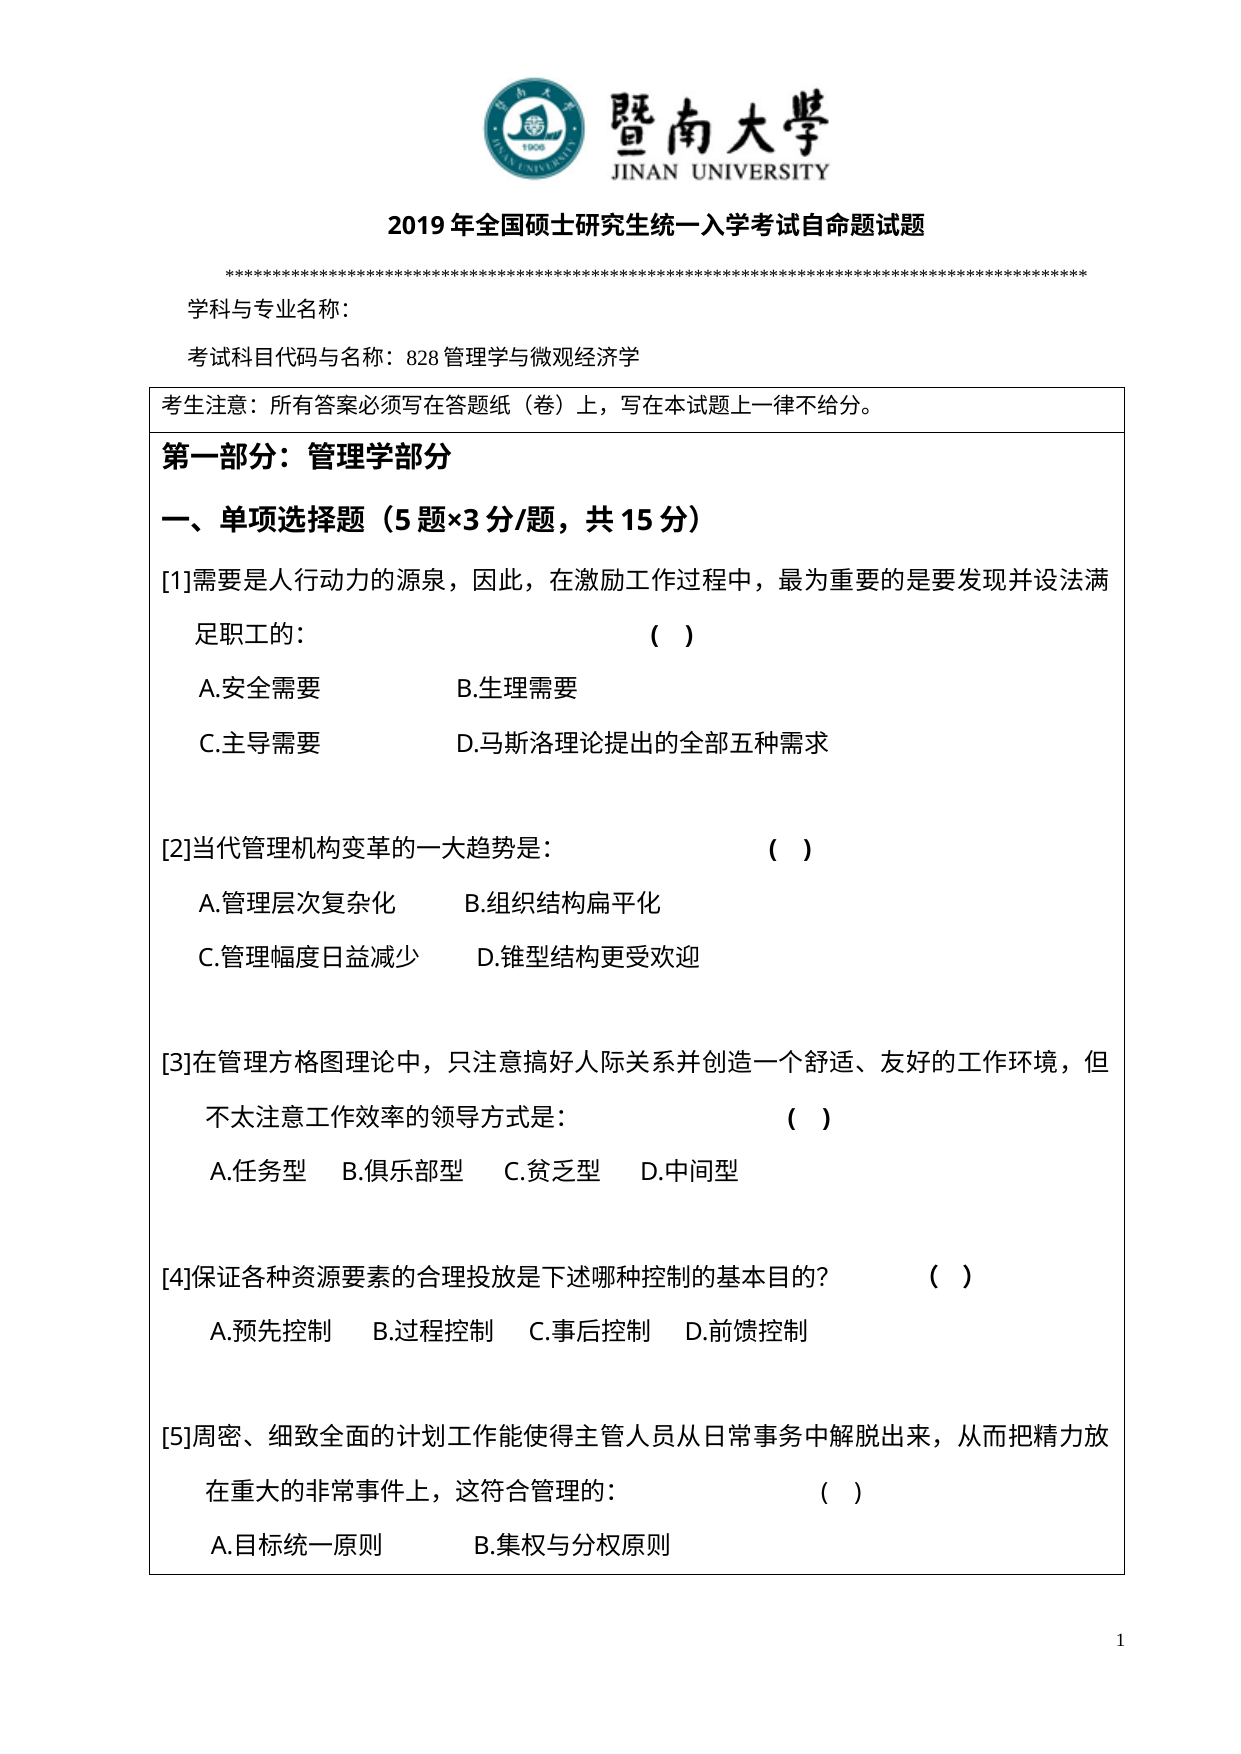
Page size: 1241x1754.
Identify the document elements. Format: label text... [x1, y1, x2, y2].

picture [480, 75, 832, 182]
table_header 考生注意：所有答案必须写在答题纸（卷）上，写在本试题上一律不给分。 [150, 388, 1124, 432]
text 考试科目代码与名称：828管理学与微观经济学 [187, 339, 1125, 371]
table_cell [150, 433, 1124, 1574]
text ******************************************************************************************** [187, 259, 1125, 292]
text 2019年全国硕士研究生统一入学考试自命题试题 [187, 205, 1125, 241]
text 学科与专业名称： [187, 292, 1125, 324]
